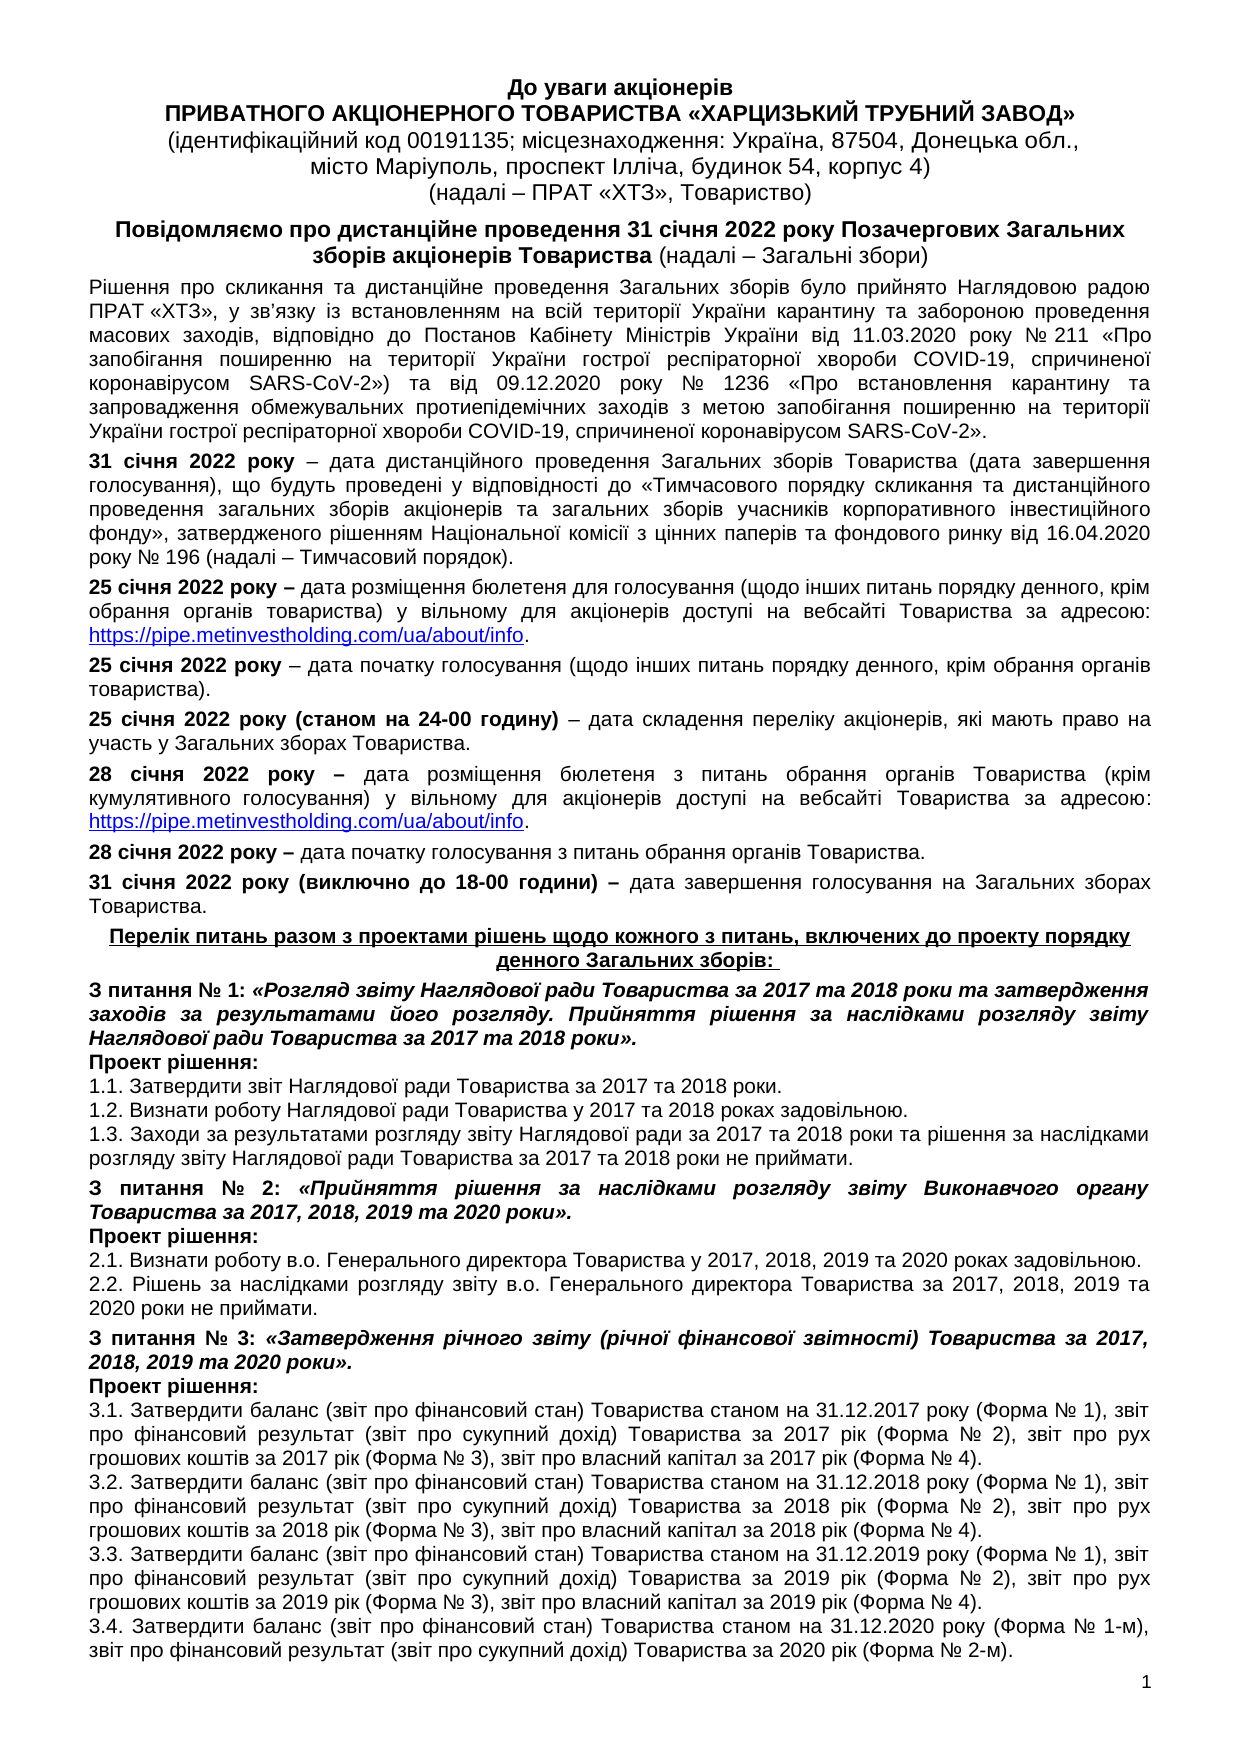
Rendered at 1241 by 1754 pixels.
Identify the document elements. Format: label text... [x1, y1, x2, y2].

text Повідомляємо про дистанційне проведення 31 січня 2022 року Позачергових Загальних зборів акціонерів Товариства (надалі – Загальні збори) [89, 216, 1152, 269]
text До уваги акціонерів [89, 74, 1152, 100]
text 1.2. Визнати роботу Наглядової ради Товариства у 2017 та 2018 роках задовільною. [89, 1098, 1152, 1122]
subtitle З питання № 3: «Затвердження річного звіту (річної фінансової звітності) Товариства за 2017, 2018, 2019 та 2020 роки». [89, 1326, 1152, 1374]
subtitle Проект рішення: [89, 1050, 1152, 1074]
text 2.1. Визнати роботу в.о. Генерального директора Товариства у 2017, 2018, 2019 та 2020 роках задовільною. [89, 1248, 1152, 1272]
text (надалі – ПРАТ «ХТЗ», Товариство) [89, 179, 1152, 206]
text 3.2. Затвердити баланс (звіт про фінансовий стан) Товариства станом на 31.12.2018 року (Форма № 1), звіт про фінансовий результат (звіт про сукупний дохід) Товариства за 2018 рік (Форма № 2), звіт про рух грошових коштів за 2018 рік (Форма № 3), звіт про власний капітал за 2018 рік (Форма № 4). [89, 1470, 1152, 1542]
text Проект рішення: [89, 1374, 1152, 1398]
text 3.1. Затвердити баланс (звіт про фінансовий стан) Товариства станом на 31.12.2017 року (Форма № 1), звіт про фінансовий результат (звіт про сукупний дохід) Товариства за 2017 рік (Форма № 2), звіт про рух грошових коштів за 2017 рік (Форма № 3), звіт про власний капітал за 2017 рік (Форма № 4). [89, 1398, 1152, 1470]
text 28 січня 2022 року – дата розміщення бюлетеня з питань обрання органів Товариства (крім кумулятивного голосування) у вільному для акціонерів доступі на вебсайті Товариства за адресою: https://pipe.metinvestholding.com/ua/about/info. [89, 761, 1152, 833]
text 3.4. Затвердити баланс (звіт про фінансовий стан) Товариства станом на 31.12.2020 року (Форма № 1-м), звіт про фінансовий результат (звіт про сукупний дохід) Товариства за 2020 рік (Форма № 2-м). [89, 1613, 1152, 1661]
text (ідентифікаційний код 00191135; місцезнаходження: Україна, 87504, Донецька обл., місто Маріуполь, проспект Ілліча, будинок 54, корпус 4) [89, 127, 1152, 179]
text 3.3. Затвердити баланс (звіт про фінансовий стан) Товариства станом на 31.12.2019 року (Форма № 1), звіт про фінансовий результат (звіт про сукупний дохід) Товариства за 2019 рік (Форма № 2), звіт про рух грошових коштів за 2019 рік (Форма № 3), звіт про власний капітал за 2019 рік (Форма № 4). [89, 1542, 1152, 1613]
text 25 січня 2022 року – дата розміщення бюлетеня для голосування (щодо інших питань порядку денного, крім обрання органів товариства) у вільному для акціонерів доступі на вебсайті Товариства за адресою: https://pipe.metinvestholding.com/ua/about/info. [89, 575, 1152, 647]
subtitle З питання № 1: «Розгляд звіту Наглядової ради Товариства за 2017 та 2018 роки та затвердження заходів за результатами його розгляду. Прийняття рішення за наслідками розгляду звіту Наглядової ради Товариства за 2017 та 2018 роки». [89, 978, 1152, 1050]
text 2.2. Рішень за наслідками розгляду звіту в.о. Генерального директора Товариства за 2017, 2018, 2019 та 2020 роки не приймати. [89, 1272, 1152, 1320]
text 1.3. Заходи за результатами розгляду звіту Наглядової ради за 2017 та 2018 роки та рішення за наслідками розгляду звіту Наглядової ради Товариства за 2017 та 2018 роки не приймати. [89, 1122, 1152, 1170]
text 31 січня 2022 року (виключно до 18-00 години) – дата завершення голосування на Загальних зборах Товариства. [89, 870, 1152, 918]
text 31 січня 2022 року – дата дистанційного проведення Загальних зборів Товариства (дата завершення голосування), що будуть проведені у відповідності до «Тимчасового порядку скликання та дистанційного проведення загальних зборів акціонерів та загальних зборів учасників корпоративного інвестиційного фонду», затвердженого рішенням Національної комісії з цінних паперів та фондового ринку від 16.04.2020 року № 196 (надалі – Тимчасовий порядок). [89, 449, 1152, 569]
text Рішення про скликання та дистанційне проведення Загальних зборів було прийнято Наглядовою радою ПРАТ «ХТЗ», у зв’язку із встановленням на всій території України карантину та забороною проведення масових заходів, відповідно до Постанов Кабінету Міністрів України від 11.03.2020 року № 211 «Про запобігання поширенню на території України гострої респіраторної хвороби COVID-19, спричиненої коронавірусом SARS-CoV-2») та від 09.12.2020 року № 1236 «Про встановлення карантину та запровадження обмежувальних протиепідемічних заходів з метою запобігання поширенню на території України гострої респіраторної хвороби COVID-19, спричиненої коронавірусом SARS-CoV-2». [89, 275, 1152, 443]
text Проект рішення: [89, 1224, 1152, 1248]
text Перелік питань разом з проектами рішень щодо кожного з питань, включених до проекту порядку денного Загальних зборів: [89, 924, 1152, 972]
text 25 січня 2022 року (станом на 24-00 годину) – дата складення переліку акціонерів, які мають право на участь у Загальних зборах Товариства. [89, 707, 1152, 755]
text 28 січня 2022 року – дата початку голосування з питань обрання органів Товариства. [89, 839, 1152, 863]
text 1.1. Затвердити звіт Наглядової ради Товариства за 2017 та 2018 роки. [89, 1074, 1152, 1098]
text 25 січня 2022 року – дата початку голосування (щодо інших питань порядку денного, крім обрання органів товариства). [89, 653, 1152, 701]
subtitle З питання № 2: «Прийняття рішення за наслідками розгляду звіту Виконавчого органу Товариства за 2017, 2018, 2019 та 2020 роки». [89, 1176, 1152, 1224]
text ПРИВАТНОГО АКЦІОНЕРНОГО ТОВАРИСТВА «ХАРЦИЗЬКИЙ ТРУБНИЙ ЗАВОД» [89, 100, 1152, 127]
